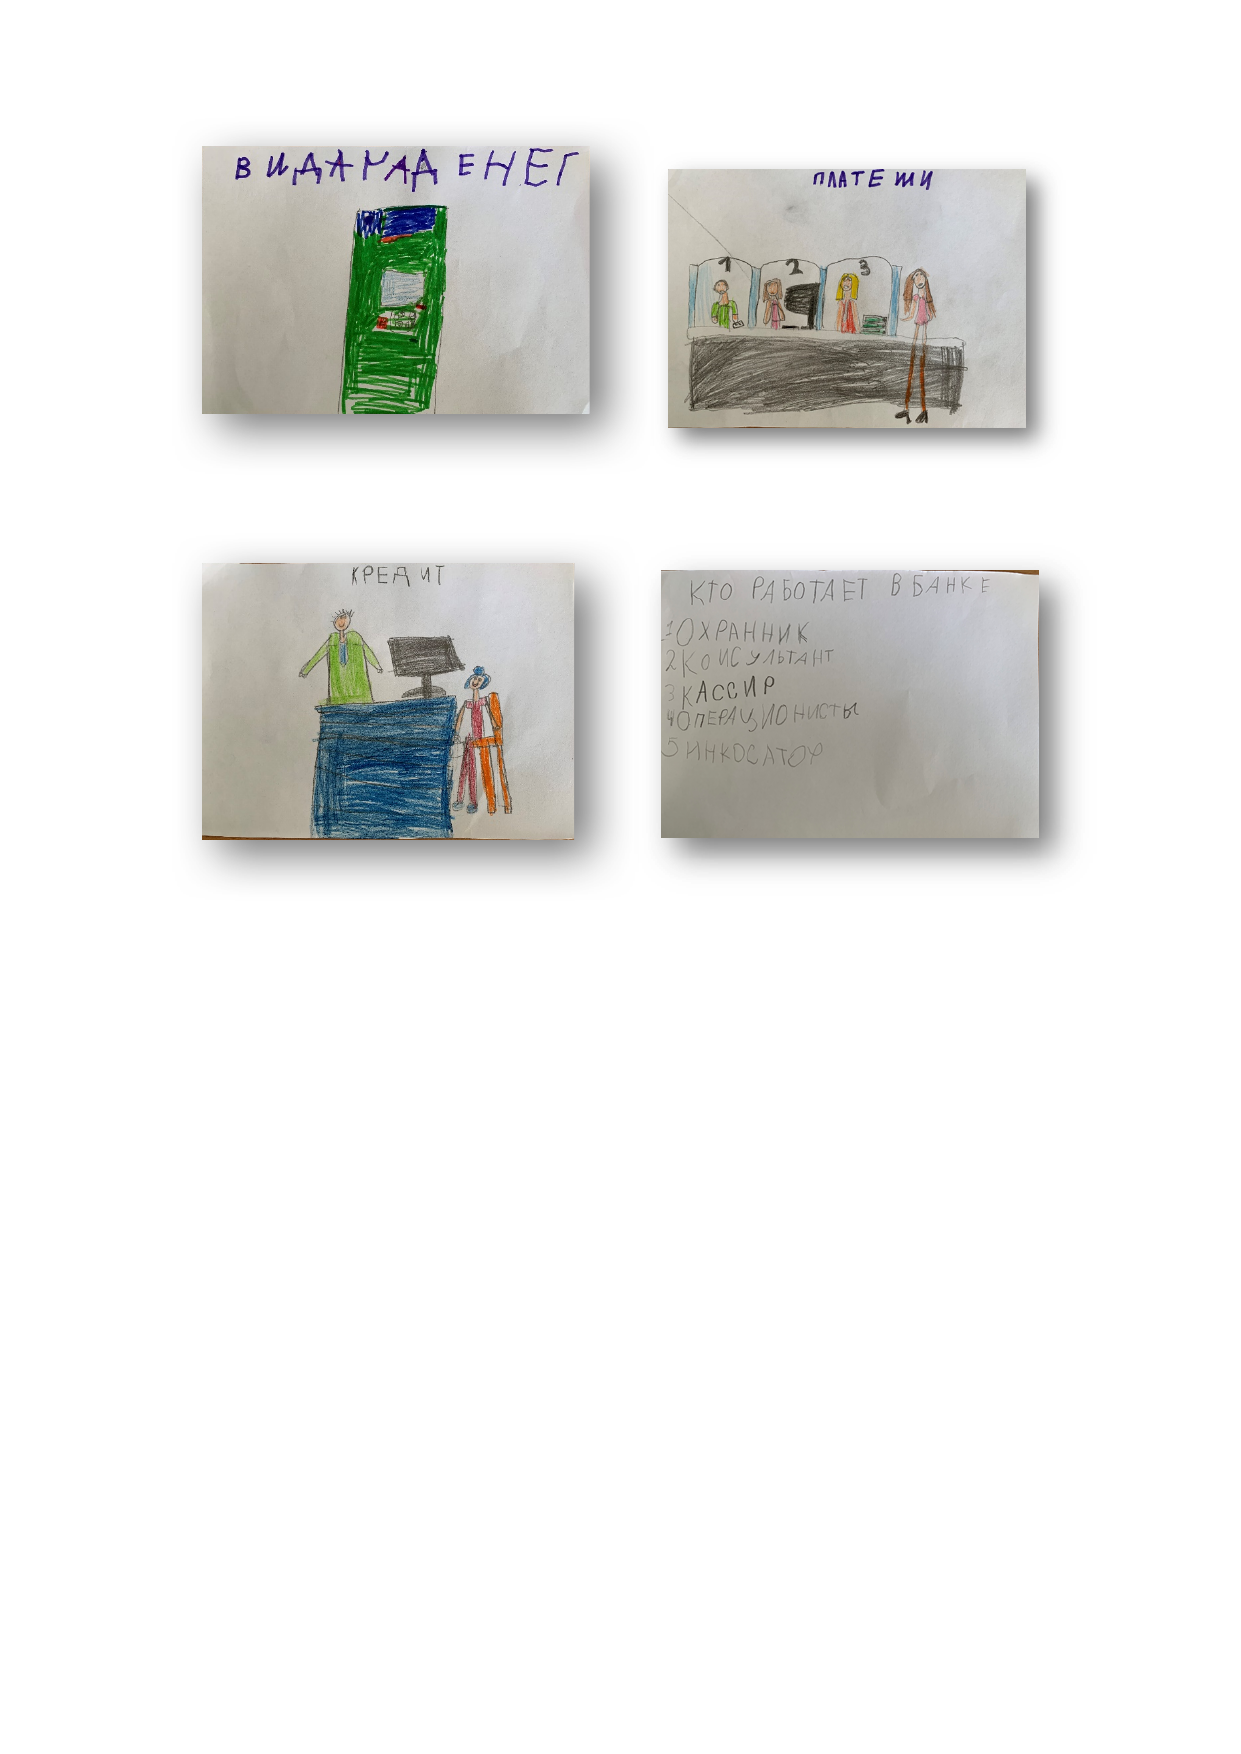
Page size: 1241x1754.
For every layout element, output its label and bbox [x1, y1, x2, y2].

picture [646, 147, 1070, 472]
picture [630, 539, 1100, 899]
picture [202, 563, 575, 840]
picture [202, 146, 590, 414]
